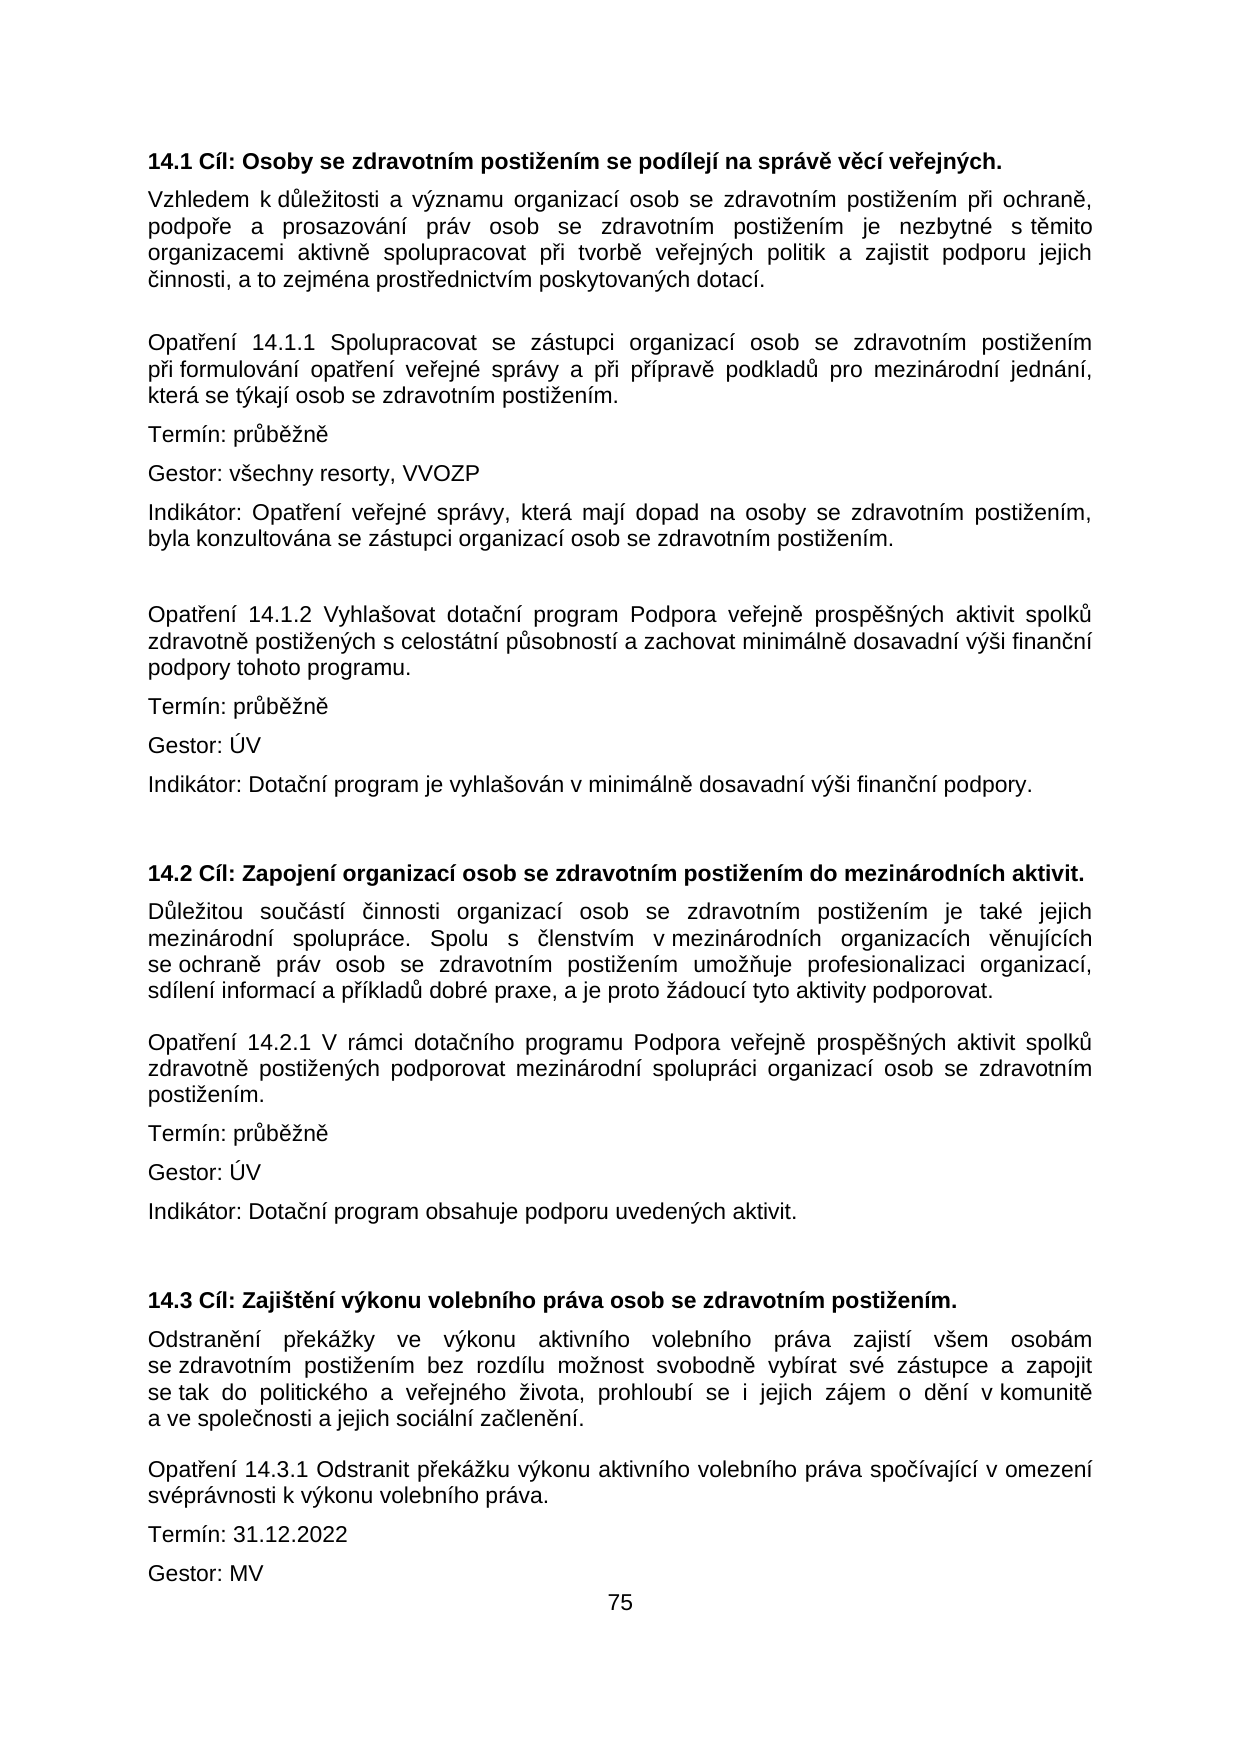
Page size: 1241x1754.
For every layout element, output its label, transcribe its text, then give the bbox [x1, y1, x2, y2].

text Termín: průběžně [148, 693, 1093, 719]
text Odstranění překážky ve výkonu aktivního volebního práva zajistí všem osobám se zdravotním postižením bez rozdílu možnost svobodně vybírat své zástupce a zapojit se tak do politického a veřejného života, prohloubí se i jejich zájem o dění v komunitě a ve společnosti a jejich sociální začlenění. [148, 1326, 1093, 1431]
text Termín: 31.12.2022 [148, 1521, 1093, 1548]
text Opatření 14.1.1 Spolupracovat se zástupci organizací osob se zdravotním postižením při formulování opatření veřejné správy a při přípravě podkladů pro mezinárodní jednání, která se týkají osob se zdravotním postižením. [148, 329, 1093, 408]
text 14.3 Cíl: Zajištění výkonu volebního práva osob se zdravotním postižením. [148, 1287, 1093, 1313]
text Vzhledem k důležitosti a významu organizací osob se zdravotním postižením při ochraně, podpoře a prosazování práv osob se zdravotním postižením je nezbytné s těmito organizacemi aktivně spolupracovat při tvorbě veřejných politik a zajistit podporu jejich činnosti, a to zejména prostřednictvím poskytovaných dotací. [148, 186, 1093, 292]
text Opatření 14.2.1 V rámci dotačního programu Podpora veřejně prospěšných aktivit spolků zdravotně postižených podporovat mezinárodní spolupráci organizací osob se zdravotním postižením. [148, 1029, 1093, 1108]
text Indikátor: Dotační program obsahuje podporu uvedených aktivit. [148, 1198, 1093, 1224]
text Opatření 14.1.2 Vyhlašovat dotační program Podpora veřejně prospěšných aktivit spolků zdravotně postižených s celostátní působností a zachovat minimálně dosavadní výši finanční podpory tohoto programu. [148, 601, 1093, 680]
text Gestor: ÚV [148, 732, 1093, 758]
text Termín: průběžně [148, 421, 1093, 447]
text Indikátor: Dotační program je vyhlašován v minimálně dosavadní výši finanční podpory. [148, 771, 1093, 797]
text Termín: průběžně [148, 1120, 1093, 1147]
text Gestor: všechny resorty, VVOZP [148, 460, 1093, 486]
text 14.1 Cíl: Osoby se zdravotním postižením se podílejí na správě věcí veřejných. [148, 148, 1093, 174]
text Gestor: ÚV [148, 1159, 1093, 1186]
text 14.2 Cíl: Zapojení organizací osob se zdravotním postižením do mezinárodních aktivit. [148, 859, 1093, 886]
text Důležitou součástí činnosti organizací osob se zdravotním postižením je také jejich mezinárodní spolupráce. Spolu s členstvím v mezinárodních organizacích věnujících se ochraně práv osob se zdravotním postižením umožňuje profesionalizaci organizací, sdílení informací a příkladů dobré praxe, a je proto žádoucí tyto aktivity podporovat. [148, 898, 1093, 1004]
text Gestor: MV [148, 1560, 1093, 1587]
text Opatření 14.3.1 Odstranit překážku výkonu aktivního volebního práva spočívající v omezení svéprávnosti k výkonu volebního práva. [148, 1456, 1093, 1509]
text Indikátor: Opatření veřejné správy, která mají dopad na osoby se zdravotním postižením, byla konzultována se zástupci organizací osob se zdravotním postižením. [148, 499, 1093, 551]
